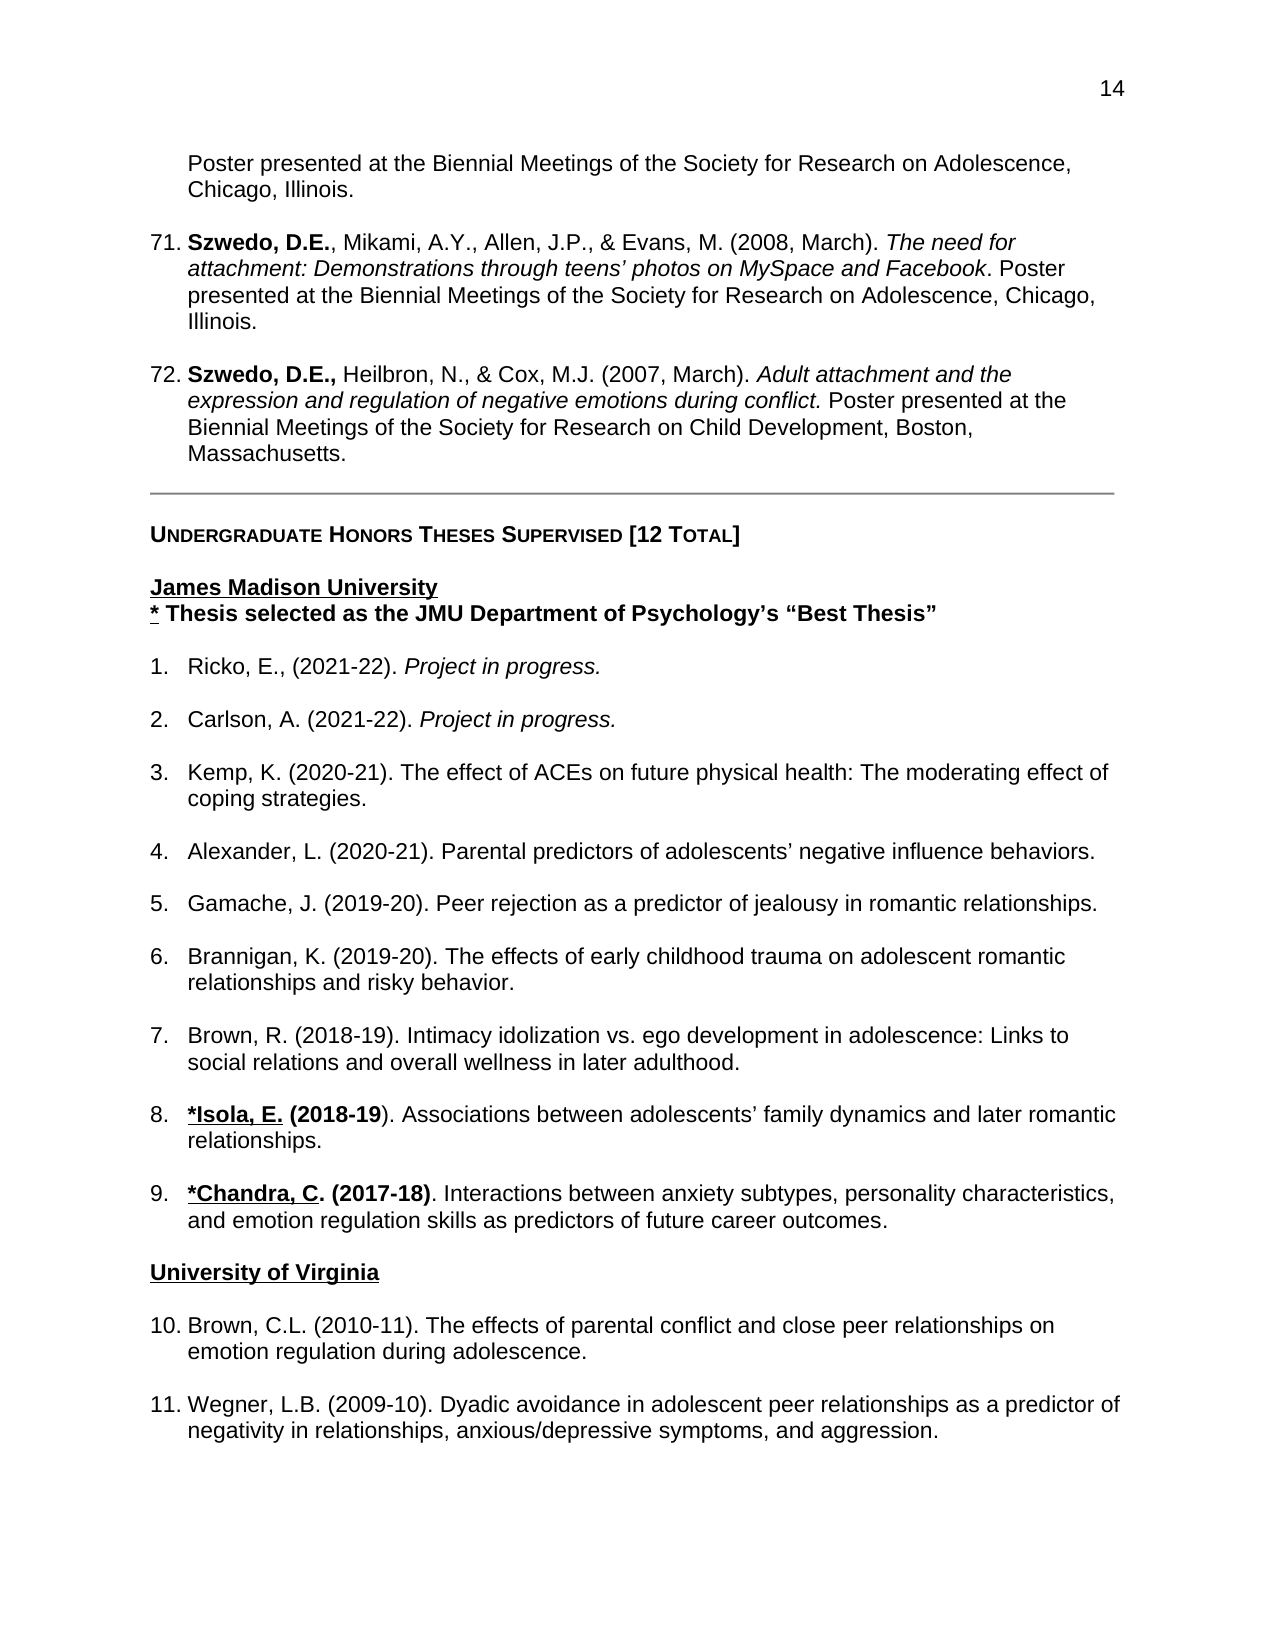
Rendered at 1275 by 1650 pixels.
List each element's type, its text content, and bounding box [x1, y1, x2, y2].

list Brown, C.L. (2010-11). The effects of parental conflict and close peer relationships on emotion regulation during adolescence. [150, 1312, 1125, 1365]
list Szwedo, D.E., Heilbron, N., & Cox, M.J. (2007, March). Adult attachment and the expression and regulation of negative emotions during conflict. Poster presented at the Biennial Meetings of the Society for Research on Child Development, Boston, Massachusetts. [150, 361, 1125, 466]
text University of Virginia [150, 1259, 1125, 1286]
list Wegner, L.B. (2009-10). Dyadic avoidance in adolescent peer relationships as a predictor of negativity in relationships, anxious/depressive symptoms, and aggression. [150, 1391, 1125, 1444]
list Ricko, E., (2021-22). Project in progress. [150, 653, 1125, 679]
list Gamache, J. (2019-20). Peer rejection as a predictor of jealousy in romantic relationships. [150, 890, 1125, 917]
list Brown, R. (2018-19). Intimacy idolization vs. ego development in adolescence: Links to social relations and overall wellness in later adulthood. [150, 1022, 1125, 1075]
list Kemp, K. (2020-21). The effect of ACEs on future physical health: The moderating effect of coping strategies. [150, 758, 1125, 811]
list *Chandra, C. (2017-18). Interactions between anxiety subtypes, personality characteristics, and emotion regulation skills as predictors of future career outcomes. [150, 1180, 1125, 1233]
text James Madison University [150, 574, 1125, 600]
text Undergraduate Honors Theses Supervised [12 Total] [150, 521, 1125, 548]
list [150, 150, 1125, 203]
list Szwedo, D.E., Mikami, A.Y., Allen, J.P., & Evans, M. (2008, March). The need for attachment: Demonstrations through teens’ photos on MySpace and Facebook. Poster presented at the Biennial Meetings of the Society for Research on Adolescence, Chicago, Illinois. [150, 229, 1125, 334]
list *Isola, E. (2018-19). Associations between adolescents’ family dynamics and later romantic relationships. [150, 1101, 1125, 1154]
text * Thesis selected as the JMU Department of Psychology’s “Best Thesis” [150, 600, 1125, 627]
list Alexander, L. (2020-21). Parental predictors of adolescents’ negative influence behaviors. [150, 838, 1125, 864]
list Carlson, A. (2021-22). Project in progress. [150, 706, 1125, 732]
list Brannigan, K. (2019-20). The effects of early childhood trauma on adolescent romantic relationships and risky behavior. [150, 943, 1125, 996]
